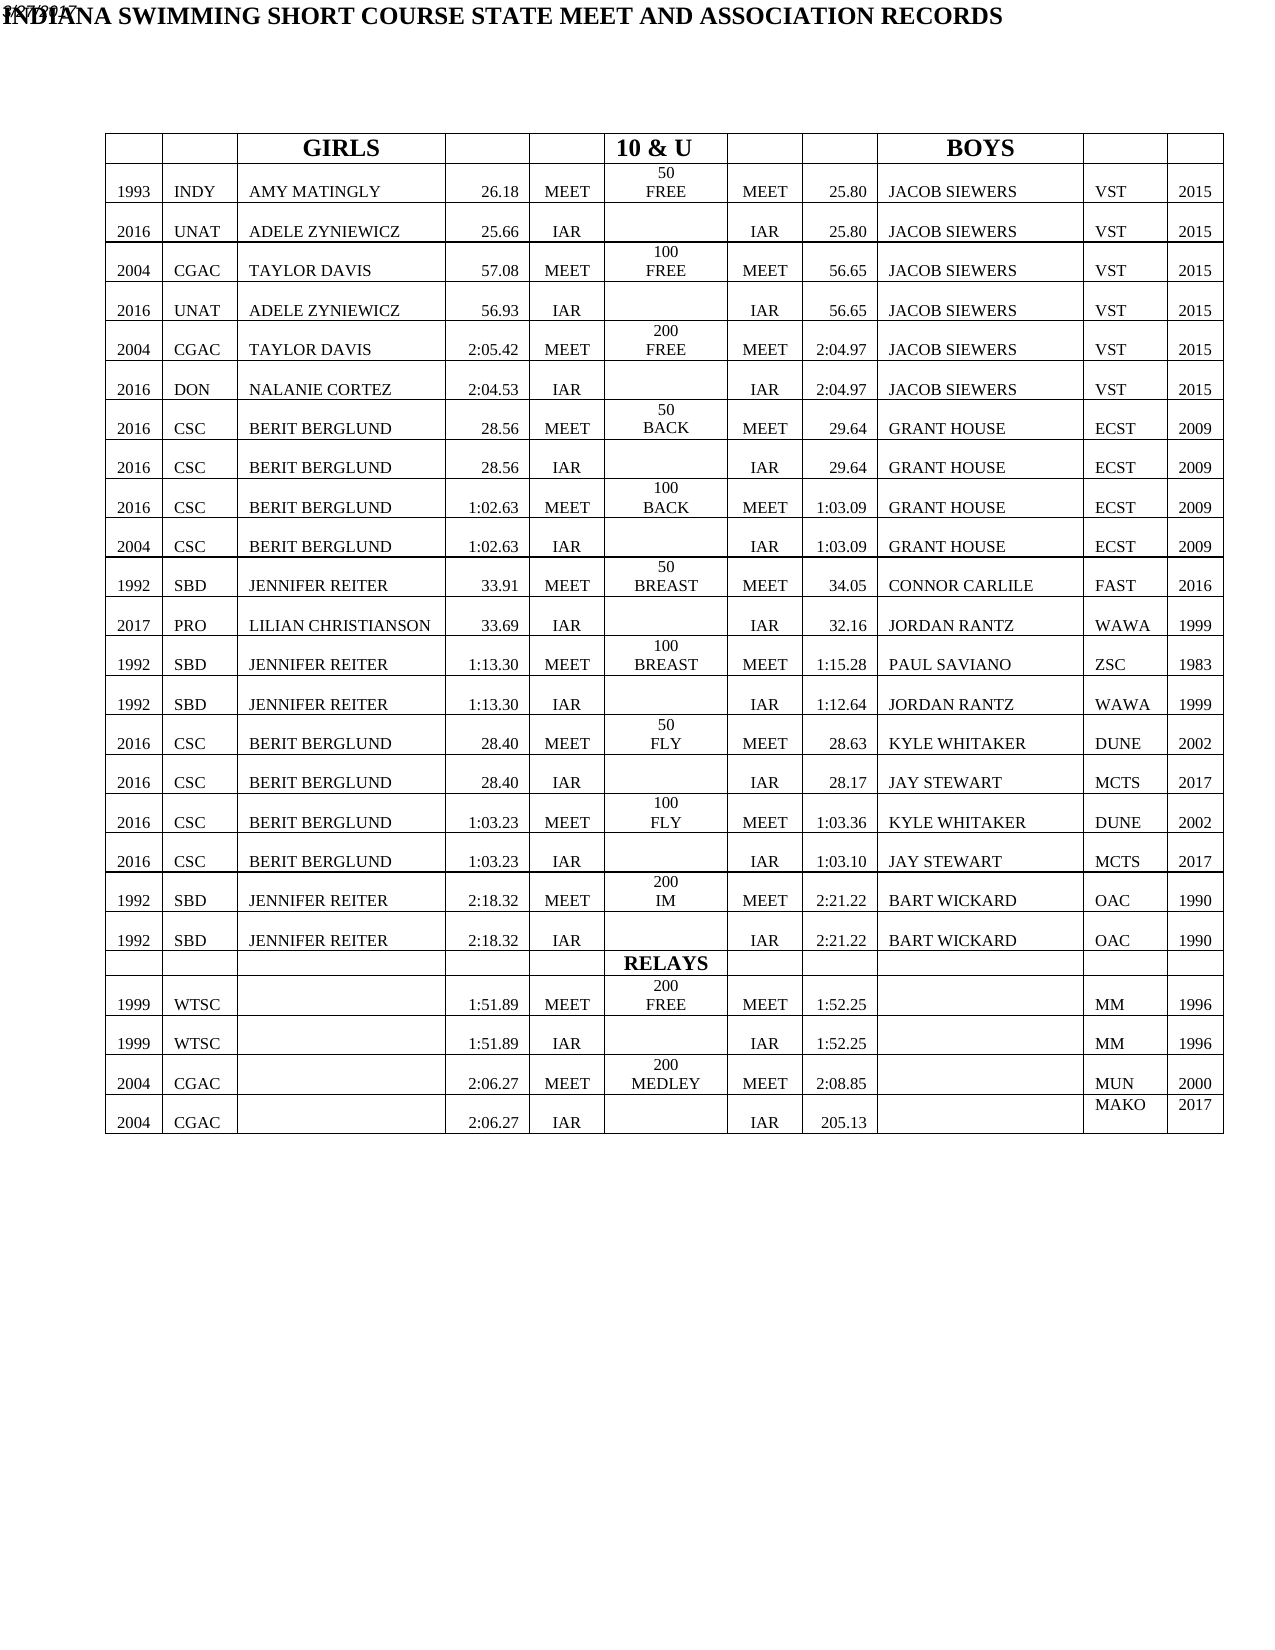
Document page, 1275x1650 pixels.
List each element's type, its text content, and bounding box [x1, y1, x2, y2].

table_cell IAR [530, 833, 604, 871]
table_cell GRANT HOUSE [878, 479, 1083, 517]
table_cell PRO [163, 597, 237, 635]
table_cell CGAC [163, 321, 237, 360]
table_cell 32.16 [803, 597, 877, 635]
table_cell 2002 [1168, 715, 1223, 753]
table_cell 1996 [1168, 1016, 1223, 1054]
table_cell MEET [728, 479, 802, 517]
table_cell BERIT BERGLUND [238, 518, 445, 556]
table_cell SBD [163, 636, 237, 675]
table_cell KYLE WHITAKER [878, 794, 1083, 832]
table_cell ECST [1084, 440, 1167, 478]
table_cell IAR [728, 361, 802, 399]
table_cell 2015 [1168, 164, 1223, 202]
table_cell 2015 [1168, 361, 1223, 399]
table_cell IAR [728, 440, 802, 478]
table_cell 2015 [1168, 243, 1223, 281]
table_cell BERIT BERGLUND [238, 715, 445, 753]
table_cell MM [1084, 976, 1167, 1015]
table_cell 34.05 [803, 558, 877, 596]
table_cell VST [1084, 203, 1167, 241]
table_cell 1999 [106, 976, 162, 1015]
table_header [1084, 134, 1167, 163]
table_cell 1992 [106, 558, 162, 596]
table_cell IAR [530, 1095, 604, 1133]
table_cell 50 FREE [605, 164, 727, 202]
table_cell CGAC [163, 1095, 237, 1133]
table_cell [238, 1055, 445, 1093]
table_cell JACOB SIEWERS [878, 361, 1083, 399]
table_cell KYLE WHITAKER [878, 715, 1083, 753]
table_cell GRANT HOUSE [878, 518, 1083, 556]
table_cell 2004 [106, 321, 162, 360]
table_cell 2016 [1168, 558, 1223, 596]
table_cell 2000 [1168, 1055, 1223, 1093]
table_cell [878, 1055, 1083, 1093]
table_cell ADELE ZYNIEWICZ [238, 282, 445, 320]
table_cell 1999 [106, 1016, 162, 1054]
table_cell BERIT BERGLUND [238, 400, 445, 438]
table_cell [106, 951, 162, 975]
table_cell 2:08.85 [803, 1055, 877, 1093]
table_cell SBD [163, 676, 237, 714]
table_cell 57.08 [446, 243, 529, 281]
table_cell JACOB SIEWERS [878, 243, 1083, 281]
table_cell ADELE ZYNIEWICZ [238, 203, 445, 241]
table_cell 1992 [106, 676, 162, 714]
table_cell 26.18 [446, 164, 529, 202]
table_cell CSC [163, 440, 237, 478]
table_cell MEET [728, 243, 802, 281]
table_cell SBD [163, 558, 237, 596]
table_header [1168, 134, 1223, 163]
table_cell 2016 [106, 715, 162, 753]
table_cell 100 BACK [605, 479, 727, 517]
table_cell [605, 1095, 727, 1133]
table_cell [878, 951, 1083, 975]
table_cell 2:04.97 [803, 361, 877, 399]
table_cell 200 FREE [605, 321, 727, 360]
table_cell IAR [728, 282, 802, 320]
table_cell ECST [1084, 400, 1167, 438]
table_cell WAWA [1084, 597, 1167, 635]
table_cell TAYLOR DAVIS [238, 321, 445, 360]
table_cell 1:03.36 [803, 794, 877, 832]
table_header [446, 134, 529, 163]
table_cell IAR [728, 203, 802, 241]
table_cell PAUL SAVIANO [878, 636, 1083, 675]
table_cell 2:06.27 [446, 1055, 529, 1093]
table_cell 2009 [1168, 479, 1223, 517]
table_cell MEET [530, 243, 604, 281]
table_cell 28.56 [446, 400, 529, 438]
table_cell CSC [163, 755, 237, 793]
table_cell 50 BREAST [605, 558, 727, 596]
table_cell 1:15.28 [803, 636, 877, 675]
table_cell 100 BREAST [605, 636, 727, 675]
table_cell MCTS [1084, 755, 1167, 793]
table_cell 2:05.42 [446, 321, 529, 360]
table_cell MUN [1084, 1055, 1167, 1093]
table_cell INDY [163, 164, 237, 202]
table_cell 1:03.23 [446, 833, 529, 871]
table_cell IAR [530, 1016, 604, 1054]
table_cell LILIAN CHRISTIANSON [238, 597, 445, 635]
table_cell JAY STEWART [878, 755, 1083, 793]
table_cell [605, 912, 727, 950]
table_cell MEET [530, 1055, 604, 1093]
table_cell 2015 [1168, 203, 1223, 241]
table_cell 50 BACK [605, 400, 727, 438]
table_cell JAY STEWART [878, 833, 1083, 871]
table_cell MEET [530, 976, 604, 1015]
table_cell 33.69 [446, 597, 529, 635]
table_cell CSC [163, 479, 237, 517]
table_cell 2:04.97 [803, 321, 877, 360]
table_cell [605, 676, 727, 714]
table_cell IAR [728, 1016, 802, 1054]
table_cell IAR [728, 518, 802, 556]
table_cell 1:03.09 [803, 518, 877, 556]
table_cell 2:21.22 [803, 912, 877, 950]
table_cell 1990 [1168, 912, 1223, 950]
table_cell 1990 [1168, 873, 1223, 911]
table_cell IAR [728, 912, 802, 950]
table_cell MEET [728, 558, 802, 596]
table_cell SBD [163, 873, 237, 911]
table_cell RELAYS [605, 951, 727, 975]
table_cell [878, 1016, 1083, 1054]
table_cell JENNIFER REITER [238, 636, 445, 675]
table_cell BERIT BERGLUND [238, 755, 445, 793]
table_cell BERIT BERGLUND [238, 479, 445, 517]
table_cell TAYLOR DAVIS [238, 243, 445, 281]
table_cell FAST [1084, 558, 1167, 596]
table_cell JORDAN RANTZ [878, 597, 1083, 635]
table_cell 1999 [1168, 597, 1223, 635]
table_cell [1084, 951, 1167, 975]
table_cell VST [1084, 282, 1167, 320]
table_cell 205.13 [803, 1095, 877, 1133]
table_cell WTSC [163, 1016, 237, 1054]
table_cell 50 FLY [605, 715, 727, 753]
table_cell 2:21.22 [803, 873, 877, 911]
table_cell 1:51.89 [446, 976, 529, 1015]
table_cell JENNIFER REITER [238, 558, 445, 596]
table_cell OAC [1084, 912, 1167, 950]
table_cell 2:04.53 [446, 361, 529, 399]
table_cell 2:18.32 [446, 873, 529, 911]
table_cell 1999 [1168, 676, 1223, 714]
table_cell 28.17 [803, 755, 877, 793]
table_cell CSC [163, 518, 237, 556]
table_cell 25.80 [803, 164, 877, 202]
table_cell BERIT BERGLUND [238, 440, 445, 478]
table_cell 1:13.30 [446, 636, 529, 675]
table_cell MEET [530, 479, 604, 517]
table_cell IAR [530, 597, 604, 635]
table_cell 2004 [106, 518, 162, 556]
table_cell 2009 [1168, 518, 1223, 556]
table_cell CSC [163, 400, 237, 438]
table_cell 29.64 [803, 400, 877, 438]
table_cell MEET [728, 400, 802, 438]
table_cell 1992 [106, 636, 162, 675]
table_cell CSC [163, 833, 237, 871]
table_cell 2009 [1168, 400, 1223, 438]
table_cell MEET [728, 636, 802, 675]
table_cell IAR [530, 440, 604, 478]
table_cell 25.66 [446, 203, 529, 241]
table_cell 29.64 [803, 440, 877, 478]
table_cell WTSC [163, 976, 237, 1015]
table_cell 33.91 [446, 558, 529, 596]
table_cell JACOB SIEWERS [878, 164, 1083, 202]
table_cell [238, 976, 445, 1015]
table_cell 2004 [106, 1095, 162, 1133]
table_cell 56.65 [803, 282, 877, 320]
table_cell DUNE [1084, 794, 1167, 832]
table_cell 1:52.25 [803, 976, 877, 1015]
table_cell ZSC [1084, 636, 1167, 675]
table_cell 1:02.63 [446, 479, 529, 517]
table_cell JENNIFER REITER [238, 676, 445, 714]
table_cell 2017 [1168, 1095, 1223, 1133]
table_cell [163, 951, 237, 975]
table_cell 28.40 [446, 755, 529, 793]
table_cell 1996 [1168, 976, 1223, 1015]
table_cell 2:18.32 [446, 912, 529, 950]
table_cell IAR [530, 755, 604, 793]
table_cell 2016 [106, 440, 162, 478]
table_cell MEET [728, 715, 802, 753]
table_cell [728, 951, 802, 975]
table_cell IAR [728, 597, 802, 635]
table_cell 2016 [106, 400, 162, 438]
table_cell UNAT [163, 282, 237, 320]
table_cell 200 IM [605, 873, 727, 911]
table_cell [605, 833, 727, 871]
table_cell JENNIFER REITER [238, 912, 445, 950]
table_header BOYS [878, 134, 1083, 163]
table_cell IAR [530, 676, 604, 714]
table_cell VST [1084, 243, 1167, 281]
table_cell 2016 [106, 282, 162, 320]
table_cell JACOB SIEWERS [878, 203, 1083, 241]
table_cell JACOB SIEWERS [878, 282, 1083, 320]
table_cell 1:03.09 [803, 479, 877, 517]
table_cell 2004 [106, 1055, 162, 1093]
table_cell 2017 [1168, 833, 1223, 871]
table_cell [605, 518, 727, 556]
table_cell 2016 [106, 794, 162, 832]
table_cell [446, 951, 529, 975]
table_cell [605, 597, 727, 635]
table_cell SBD [163, 912, 237, 950]
table_cell MEET [530, 636, 604, 675]
table_cell 1:51.89 [446, 1016, 529, 1054]
table_cell NALANIE CORTEZ [238, 361, 445, 399]
table_cell JACOB SIEWERS [878, 321, 1083, 360]
table_cell 1:03.23 [446, 794, 529, 832]
table_cell IAR [530, 361, 604, 399]
table_cell [238, 1016, 445, 1054]
table_cell 2009 [1168, 440, 1223, 478]
table_cell VST [1084, 164, 1167, 202]
table_cell 100 FLY [605, 794, 727, 832]
table_cell 2015 [1168, 282, 1223, 320]
table_header [530, 134, 604, 163]
table_cell 2004 [106, 243, 162, 281]
table_cell 1993 [106, 164, 162, 202]
table_cell [605, 361, 727, 399]
table_cell 2:06.27 [446, 1095, 529, 1133]
table_cell [605, 440, 727, 478]
table_cell OAC [1084, 873, 1167, 911]
table_cell 1:12.64 [803, 676, 877, 714]
table_cell 1:52.25 [803, 1016, 877, 1054]
table_cell MEET [530, 873, 604, 911]
table_cell [238, 951, 445, 975]
table_cell VST [1084, 361, 1167, 399]
table_cell 28.40 [446, 715, 529, 753]
table_cell CONNOR CARLILE [878, 558, 1083, 596]
table_cell 2016 [106, 203, 162, 241]
table_cell 2016 [106, 479, 162, 517]
table_cell 2015 [1168, 321, 1223, 360]
table_cell UNAT [163, 203, 237, 241]
table_cell GRANT HOUSE [878, 400, 1083, 438]
table_cell MEET [728, 164, 802, 202]
table_cell 1:13.30 [446, 676, 529, 714]
table_cell MEET [728, 873, 802, 911]
table_header GIRLS [238, 134, 445, 163]
table_cell 100 FREE [605, 243, 727, 281]
table_cell [605, 203, 727, 241]
table_cell 1992 [106, 873, 162, 911]
table_cell MEET [728, 794, 802, 832]
table_cell MAKO [1084, 1095, 1167, 1133]
table_cell 1983 [1168, 636, 1223, 675]
table_header [106, 134, 162, 163]
table_cell MEET [530, 558, 604, 596]
table_cell IAR [530, 912, 604, 950]
table_cell [530, 951, 604, 975]
table_cell 2017 [1168, 755, 1223, 793]
table_cell MEET [728, 1055, 802, 1093]
table_cell MEET [728, 321, 802, 360]
table_cell MEET [530, 715, 604, 753]
table_cell ECST [1084, 518, 1167, 556]
table_cell 2016 [106, 755, 162, 793]
table_cell VST [1084, 321, 1167, 360]
table_cell [605, 282, 727, 320]
table_cell 200 MEDLEY [605, 1055, 727, 1093]
table_cell [878, 976, 1083, 1015]
table_cell GRANT HOUSE [878, 440, 1083, 478]
table_cell 2016 [106, 361, 162, 399]
table_cell IAR [530, 518, 604, 556]
table_cell [803, 951, 877, 975]
table_header 10 & U [605, 134, 727, 163]
table_cell MEET [530, 321, 604, 360]
table_cell 2002 [1168, 794, 1223, 832]
table_cell [238, 1095, 445, 1133]
table_cell MEET [530, 794, 604, 832]
table_header [728, 134, 802, 163]
table_cell 1992 [106, 912, 162, 950]
table_cell 200 FREE [605, 976, 727, 1015]
table_cell AMY MATINGLY [238, 164, 445, 202]
table_cell IAR [530, 282, 604, 320]
table_cell CSC [163, 794, 237, 832]
table_cell 2016 [106, 833, 162, 871]
table_header [803, 134, 877, 163]
table_cell BART WICKARD [878, 912, 1083, 950]
table_cell 28.63 [803, 715, 877, 753]
table_cell 1:02.63 [446, 518, 529, 556]
table_cell IAR [530, 203, 604, 241]
table_cell 56.65 [803, 243, 877, 281]
table_cell ECST [1084, 479, 1167, 517]
table_cell BERIT BERGLUND [238, 794, 445, 832]
table_cell MEET [530, 400, 604, 438]
table_cell IAR [728, 833, 802, 871]
table_cell MM [1084, 1016, 1167, 1054]
table_cell IAR [728, 1095, 802, 1133]
table_cell MEET [728, 976, 802, 1015]
table_cell 2017 [106, 597, 162, 635]
table_cell CGAC [163, 243, 237, 281]
table_cell [878, 1095, 1083, 1133]
table_cell IAR [728, 755, 802, 793]
table_cell JENNIFER REITER [238, 873, 445, 911]
table_cell 1:03.10 [803, 833, 877, 871]
table_cell [605, 755, 727, 793]
table_cell BART WICKARD [878, 873, 1083, 911]
table_header [163, 134, 237, 163]
table_cell CSC [163, 715, 237, 753]
table_cell 56.93 [446, 282, 529, 320]
table_cell 28.56 [446, 440, 529, 478]
table_cell MEET [530, 164, 604, 202]
table_cell WAWA [1084, 676, 1167, 714]
table_cell MCTS [1084, 833, 1167, 871]
table_cell BERIT BERGLUND [238, 833, 445, 871]
table_cell DUNE [1084, 715, 1167, 753]
table_cell [605, 1016, 727, 1054]
table_cell CGAC [163, 1055, 237, 1093]
table_cell DON [163, 361, 237, 399]
table_cell 25.80 [803, 203, 877, 241]
table_cell JORDAN RANTZ [878, 676, 1083, 714]
table_cell IAR [728, 676, 802, 714]
table_cell [1168, 951, 1223, 975]
